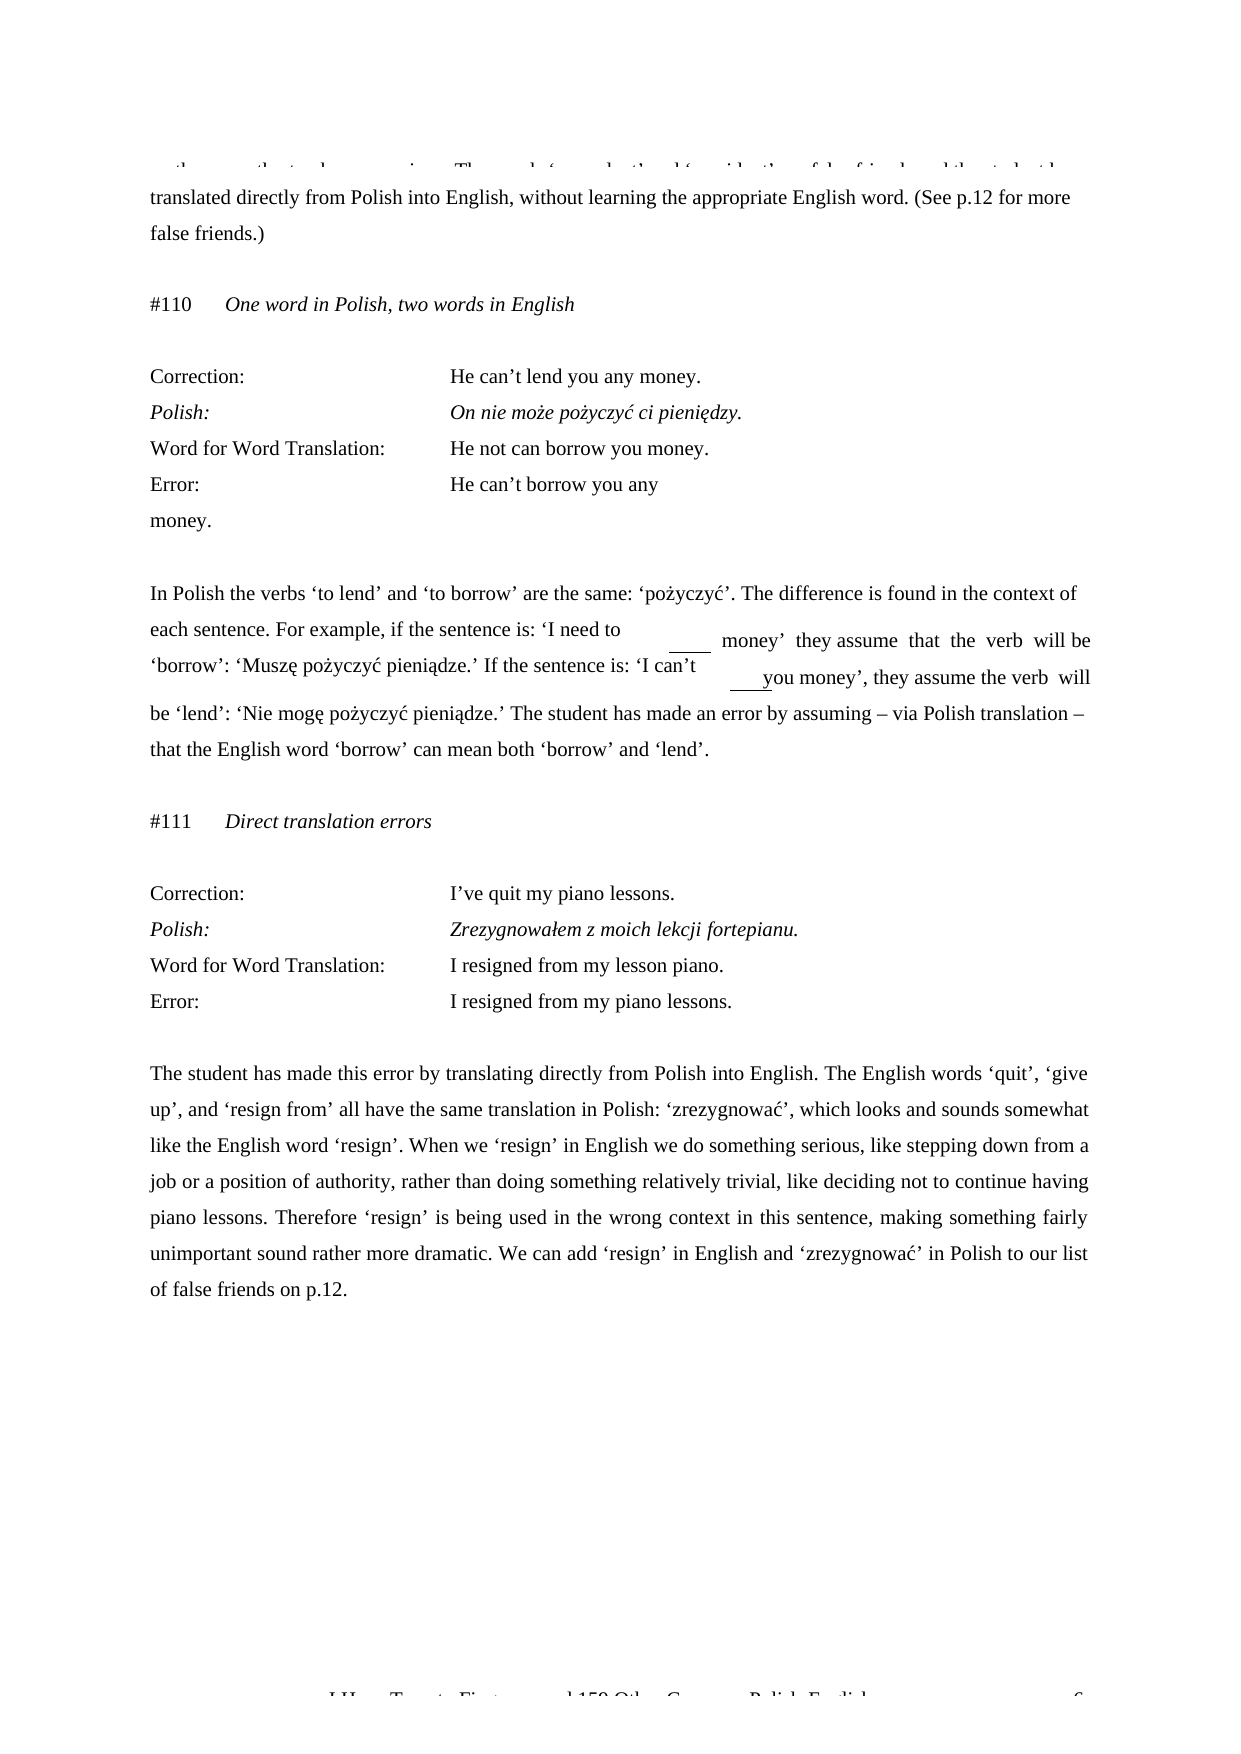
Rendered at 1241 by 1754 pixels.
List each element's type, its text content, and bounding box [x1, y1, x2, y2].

text The student has made this error by translating directly from Polish into English. The English words ‘quit’, ‘give up’, and ‘resign from’ all have the same translation in Polish: ‘zrezygnować’, which looks and sounds somewhat like the English word ‘resign’. When we ‘resign’ in English we do something serious, like stepping down from a job or a position of authority, rather than doing something relatively trivial, like deciding not to continue having piano lessons. Therefore ‘resign’ is being used in the wrong context in this sentence, making something fairly unimportant sound rather more dramatic. We can add ‘resign’ in English and ‘zrezygnować’ in Polish to our list of false friends on p.12. [150, 1061, 1090, 1301]
text translated directly from Polish into English, without learning the appropriate English word. (See p.12 for more false friends.) [150, 185, 1079, 244]
text ‘borrow’: ‘Muszę pożyczyć pieniądze.’ If the sentence is: ‘I can’t [150, 653, 706, 677]
text you money’, they assume the verb will [710, 664, 1090, 689]
text money’ they assume that the verb will be [710, 628, 1091, 652]
text In Polish the verbs ‘to lend’ and ‘to borrow’ are the same: ‘pożyczyć’. The difference is found in the context of [150, 580, 1146, 604]
text Correction: He can’t lend you any money. [150, 364, 1146, 388]
text each sentence. For example, if the sentence is: ‘I need to [150, 616, 706, 641]
text #111 Direct translation errors [150, 809, 1146, 833]
text Polish: On nie może pożyczyć ci pieniędzy. [150, 400, 1146, 424]
text Word for Word Translation: I resigned from my lesson piano. Error: I resigned from my piano lessons. [150, 952, 732, 1013]
text Polish: Zrezygnowałem z moich lekcji fortepianu. [150, 917, 1146, 941]
text #110 One word in Polish, two words in English [150, 292, 1146, 316]
text Word for Word Translation: He not can borrow you money. Error: He can’t borrow you any money. [150, 436, 725, 532]
text be ‘lend’: ‘Nie mogę pożyczyć pieniądze.’ The student has made an error by assuming – via Polish translation – that the English word ‘borrow’ can mean both ‘borrow’ and ‘lend’. [150, 700, 1107, 761]
text Correction: I’ve quit my piano lessons. [150, 881, 1146, 904]
